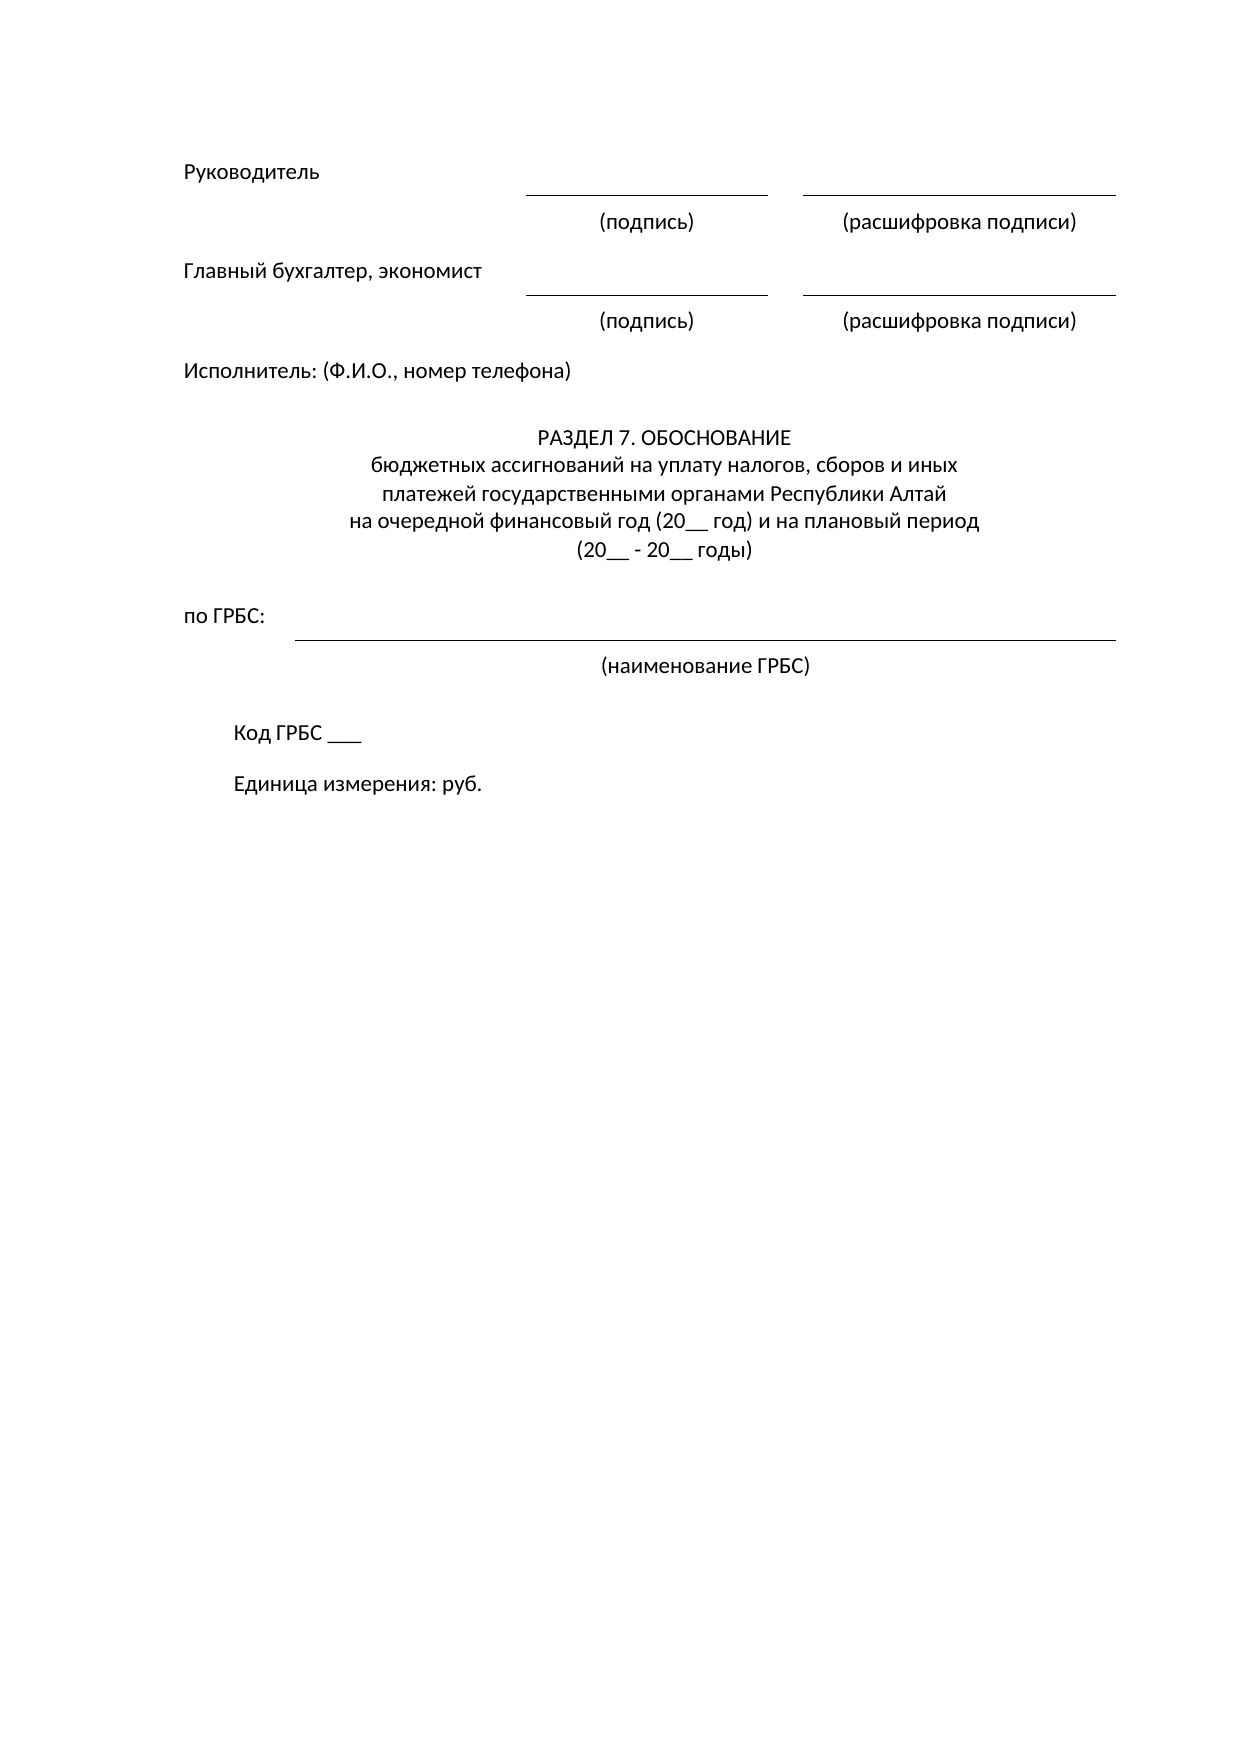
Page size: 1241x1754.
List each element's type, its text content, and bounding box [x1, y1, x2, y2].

text (20__ - 20__ годы) [177, 535, 1152, 563]
text Единица измерения: руб. [177, 769, 1152, 797]
text бюджетных ассигнований на уплату налогов, сборов и иных [177, 451, 1152, 479]
text РАЗДЕЛ 7. ОБОСНОВАНИЕ [177, 423, 1152, 451]
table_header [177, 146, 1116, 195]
text платежей государственными органами Республики Алтай [177, 479, 1152, 507]
text на очередной финансовый год (20__ год) и на плановый период [177, 507, 1152, 535]
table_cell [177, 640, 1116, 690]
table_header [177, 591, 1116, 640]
text Код ГРБС ___ [177, 718, 1152, 746]
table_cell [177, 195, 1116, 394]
